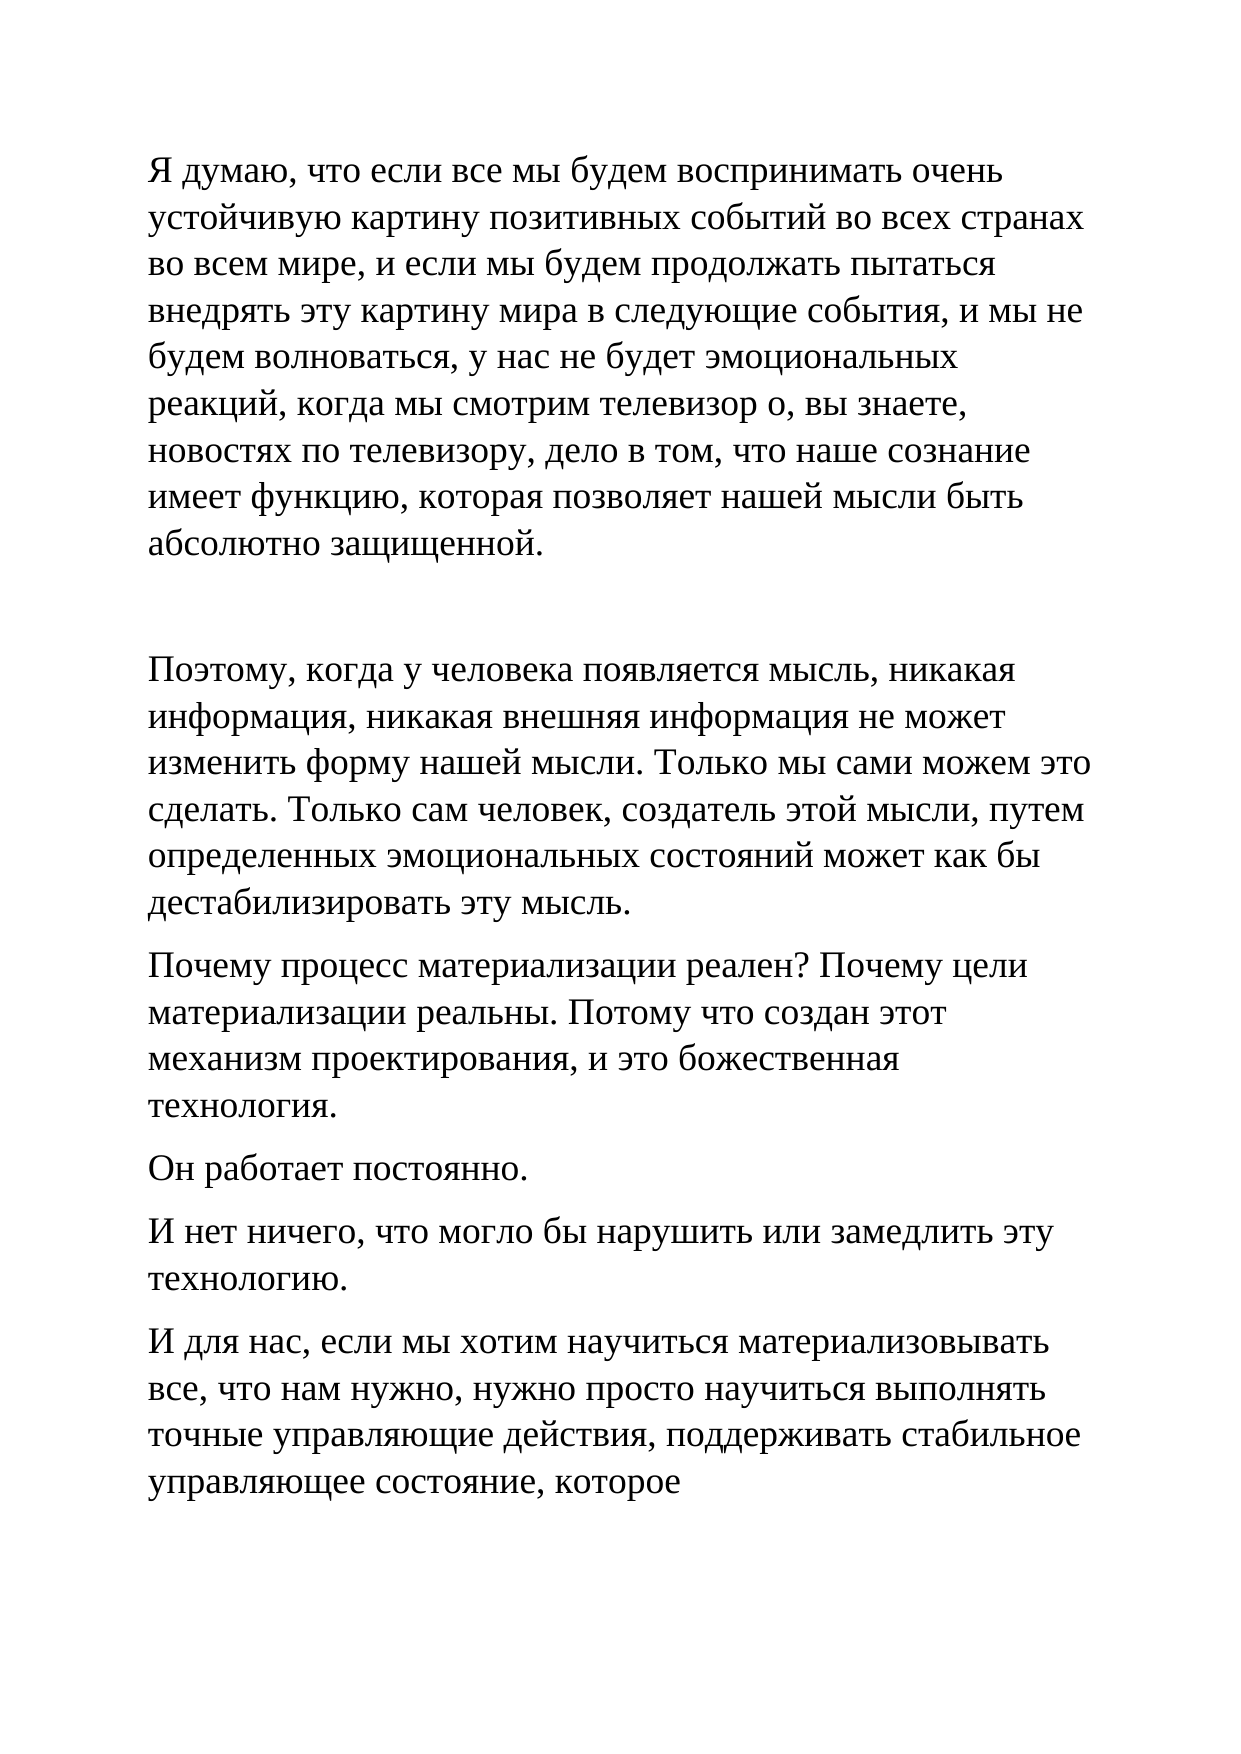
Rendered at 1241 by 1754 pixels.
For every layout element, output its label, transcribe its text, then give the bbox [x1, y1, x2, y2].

text И нет ничего, что могло бы нарушить или замедлить эту технологию. [148, 1209, 1093, 1298]
text Я думаю, что если все мы будем воспринимать очень устойчивую картину позитивных событий во всех странах во всем мире, и если мы будем продолжать пытаться внедрять эту картину мира в следующие события, и мы не будем волноваться, у нас не будет эмоциональных реакций, когда мы смотрим телевизор о, вы знаете, новостях по телевизору, дело в том, что наше сознание имеет функцию, которая позволяет нашей мысли быть абсолютно защищенной. [148, 148, 1093, 563]
text И для нас, если мы хотим научиться материализовывать все, что нам нужно, нужно просто научиться выполнять точные управляющие действия, поддерживать стабильное управляющее состояние, которое [148, 1318, 1093, 1501]
text Поэтому, когда у человека появляется мысль, никакая информация, никакая внешняя информация не может изменить форму нашей мысли. Только мы сами можем это сделать. Только сам человек, создатель этой мысли, путем определенных эмоциональных состояний может как бы дестабилизировать эту мысль. [148, 647, 1093, 922]
text Почему процесс материализации реален? Почему цели материализации реальны. Потому что создан этот механизм проектирования, и это божественная технология. [148, 943, 1093, 1125]
text Он работает постоянно. [148, 1146, 1093, 1189]
